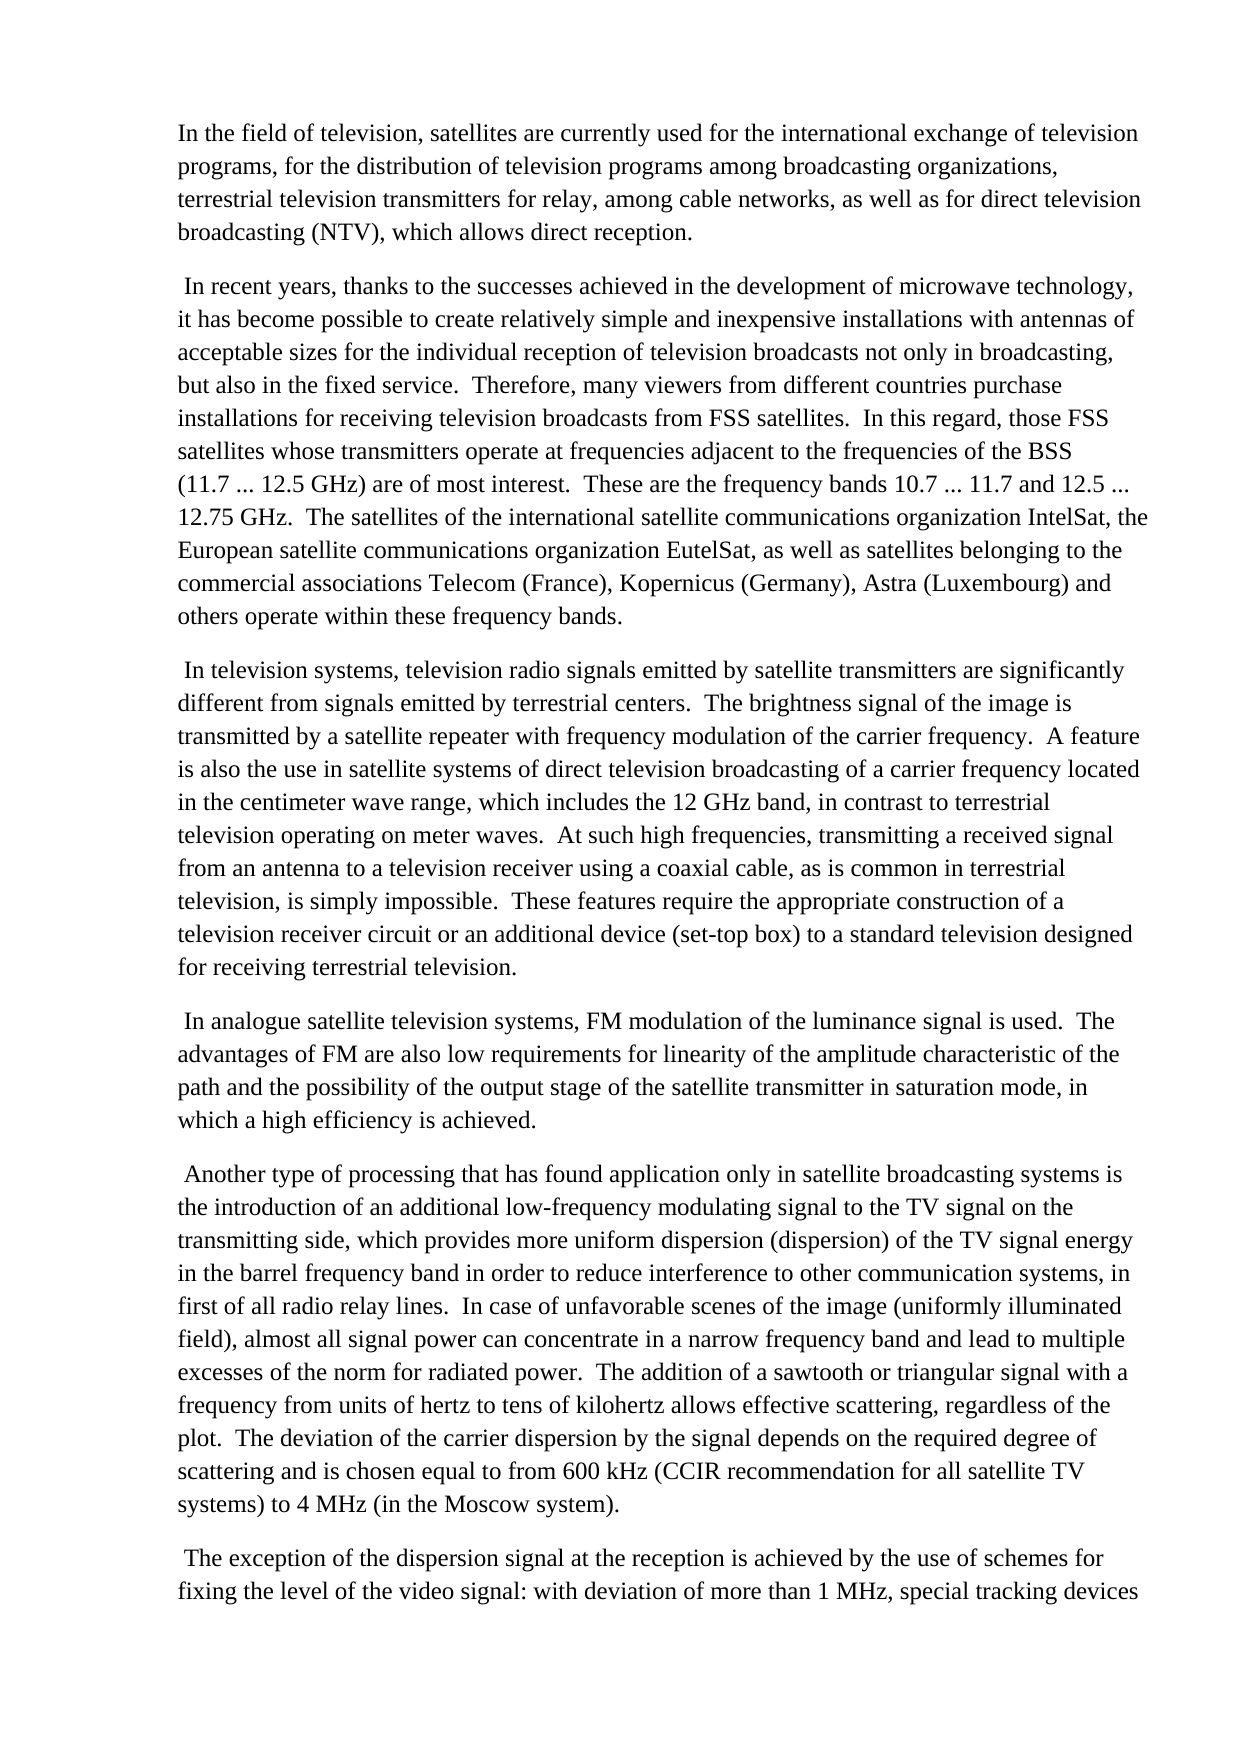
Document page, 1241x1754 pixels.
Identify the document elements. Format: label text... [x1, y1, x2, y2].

text Another type of processing that has found application only in satellite broadcasting systems is the introduction of an additional low-frequency modulating signal to the TV signal on the transmitting side, which provides more uniform dispersion (dispersion) of the TV signal energy in the barrel frequency band in order to reduce interference to other communication systems, in first of all radio relay lines. In case of unfavorable scenes of the image (uniformly illuminated field), almost all signal power can concentrate in a narrow frequency band and lead to multiple excesses of the norm for radiated power. The addition of a sawtooth or triangular signal with a frequency from units of hertz to tens of kilohertz allows effective scattering, regardless of the plot. The deviation of the carrier dispersion by the signal depends on the required degree of scattering and is chosen equal to from 600 kHz (CCIR recommendation for all satellite TV systems) to 4 MHz (in the Moscow system). [177, 1159, 1152, 1518]
text In the field of television, satellites are currently used for the international exchange of television programs, for the distribution of television programs among broadcasting organizations, terrestrial television transmitters for relay, among cable networks, as well as for direct television broadcasting (NTV), which allows direct reception. [177, 118, 1152, 246]
text In recent years, thanks to the successes achieved in the development of microwave technology, it has become possible to create relatively simple and inexpensive installations with antennas of acceptable sizes for the individual reception of television broadcasts not only in broadcasting, but also in the fixed service. Therefore, many viewers from different countries purchase installations for receiving television broadcasts from FSS satellites. In this regard, those FSS satellites whose transmitters operate at frequencies adjacent to the frequencies of the BSS (11.7 ... 12.5 GHz) are of most interest. These are the frequency bands 10.7 ... 11.7 and 12.5 ... 12.75 GHz. The satellites of the international satellite communications organization IntelSat, the European satellite communications organization EutelSat, as well as satellites belonging to the commercial associations Telecom (France), Kopernicus (Germany), Astra (Luxembourg) and others operate within these frequency bands. [177, 271, 1152, 630]
text In television systems, television radio signals emitted by satellite transmitters are significantly different from signals emitted by terrestrial centers. The brightness signal of the image is transmitted by a satellite repeater with frequency modulation of the carrier frequency. A feature is also the use in satellite systems of direct television broadcasting of a carrier frequency located in the centimeter wave range, which includes the 12 GHz band, in contrast to terrestrial television operating on meter waves. At such high frequencies, transmitting a received signal from an antenna to a television receiver using a coaxial cable, as is common in terrestrial television, is simply impossible. These features require the appropriate construction of a television receiver circuit or an additional device (set-top box) to a standard television designed for receiving terrestrial television. [177, 655, 1152, 981]
text In analogue satellite television systems, FM modulation of the luminance signal is used. The advantages of FM are also low requirements for linearity of the amplitude characteristic of the path and the possibility of the output stage of the satellite transmitter in saturation mode, in which a high efficiency is achieved. [177, 1006, 1152, 1134]
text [177, 1543, 1152, 1605]
